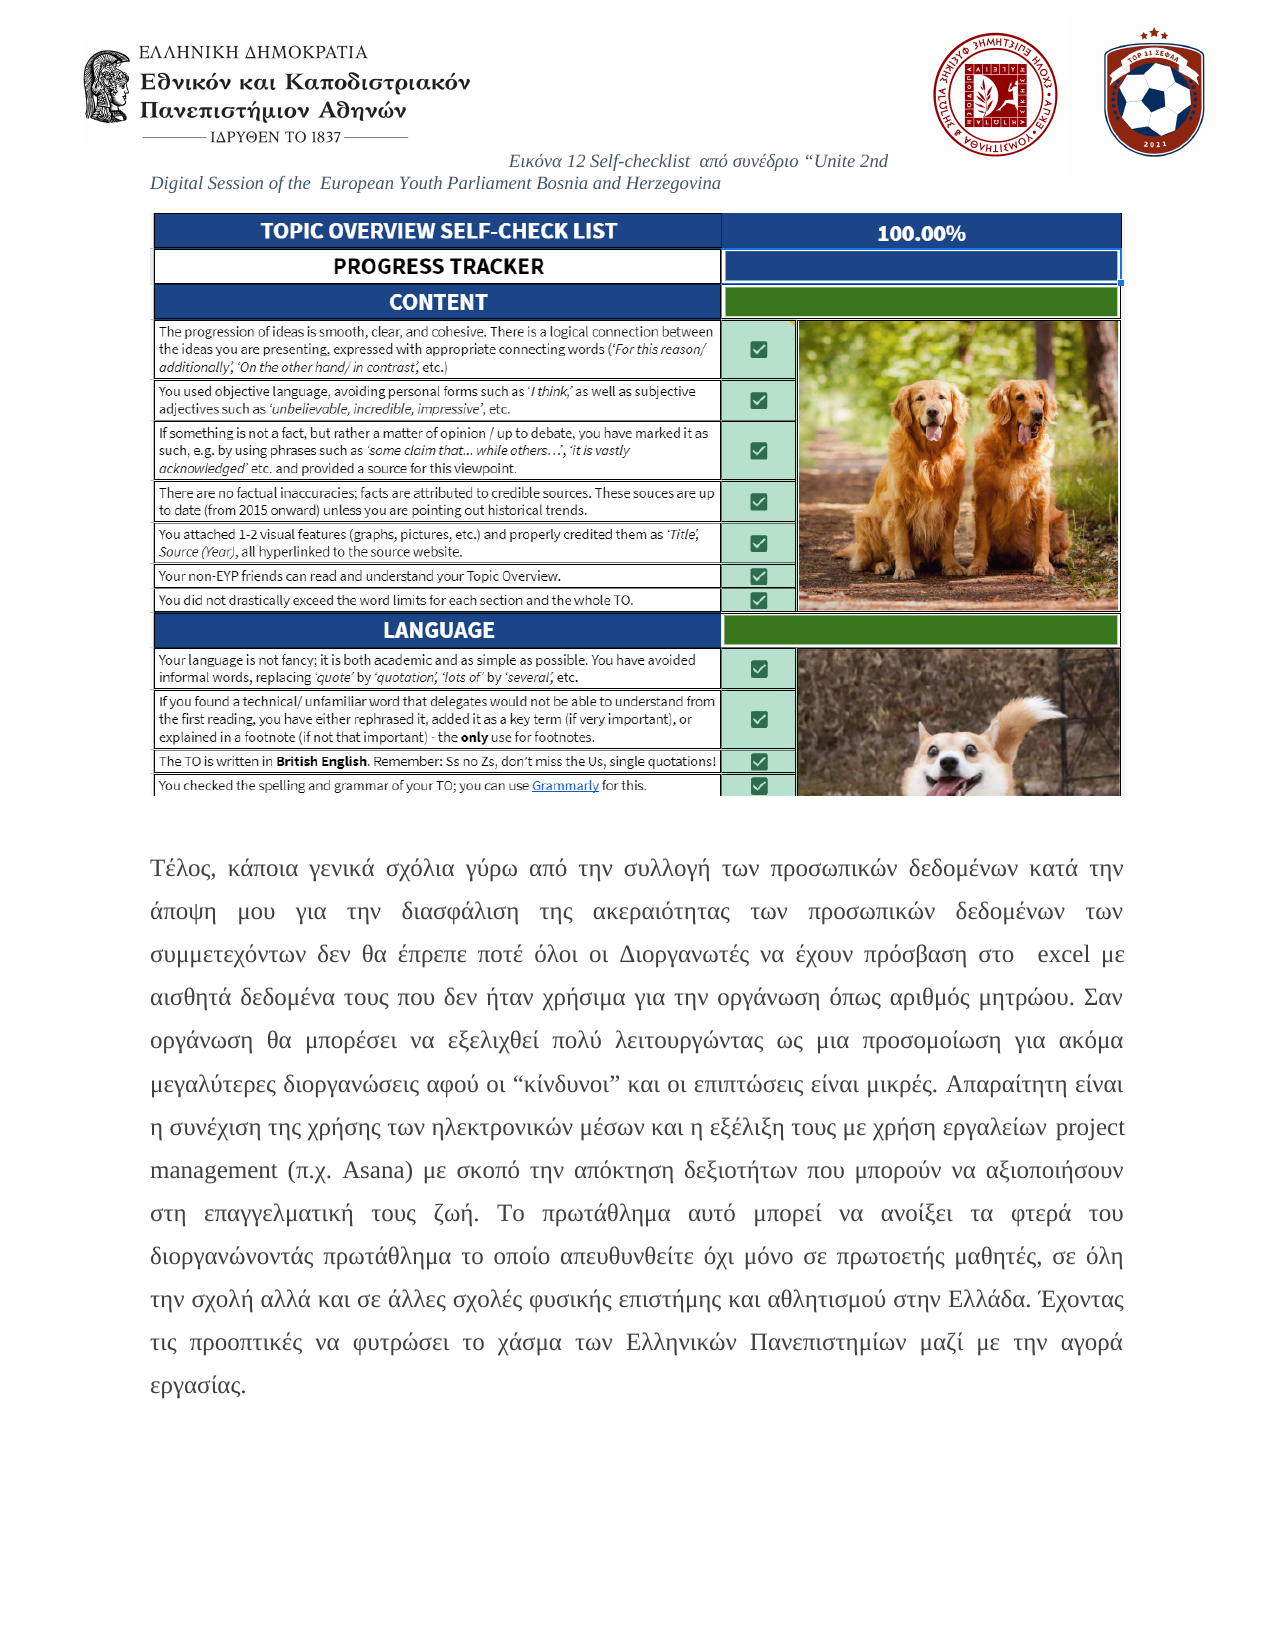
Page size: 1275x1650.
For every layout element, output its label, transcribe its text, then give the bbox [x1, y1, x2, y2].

picture [82, 37, 490, 151]
picture [1067, 10, 1237, 179]
picture [150, 213, 1125, 796]
picture [926, 26, 1064, 150]
text Τέλος, κάποια γενικά σχόλια γύρω από την συλλογή των προσωπικών δεδομένων κατά την άποψη μου για την διασφάλιση της ακεραιότητας των προσωπικών δεδομένων των συμμετεχόντων δεν θα έπρεπε ποτέ όλοι οι Διοργανωτές να έχουν πρόσβαση στο excel με αισθητά δεδομένα τους που δεν ήταν χρήσιμα για την οργάνωση όπως αριθμός μητρώου. Σαν οργάνωση θα μπορέσει να εξελιχθεί πολύ λειτουργώντας ως μια προσομοίωση για ακόμα μεγαλύτερες διοργανώσεις αφού οι “κίνδυνοι” και οι επιπτώσεις είναι μικρές. Απαραίτητη είναι η συνέχιση της χρήσης των ηλεκτρονικών μέσων και η εξέλιξη τους με χρήση εργαλείων project management (π.χ. Asana) με σκοπό την απόκτηση δεξιοτήτων που μπορούν να αξιοποιήσουν στη επαγγελματική τους ζωή. Το πρωτάθλημα αυτό μπορεί να ανοίξει τα φτερά του διοργανώνοντάς πρωτάθλημα το οποίο απευθυνθείτε όχι μόνο σε πρωτοετής μαθητές, σε όλη την σχολή αλλά και σε άλλες σχολές φυσικής επιστήμης και αθλητισμού στην Ελλάδα. Έχοντας τις προοπτικές να φυτρώσει το χάσμα των Ελληνικών Πανεπιστημίων μαζί με την αγορά εργασίας. [150, 853, 1125, 1399]
